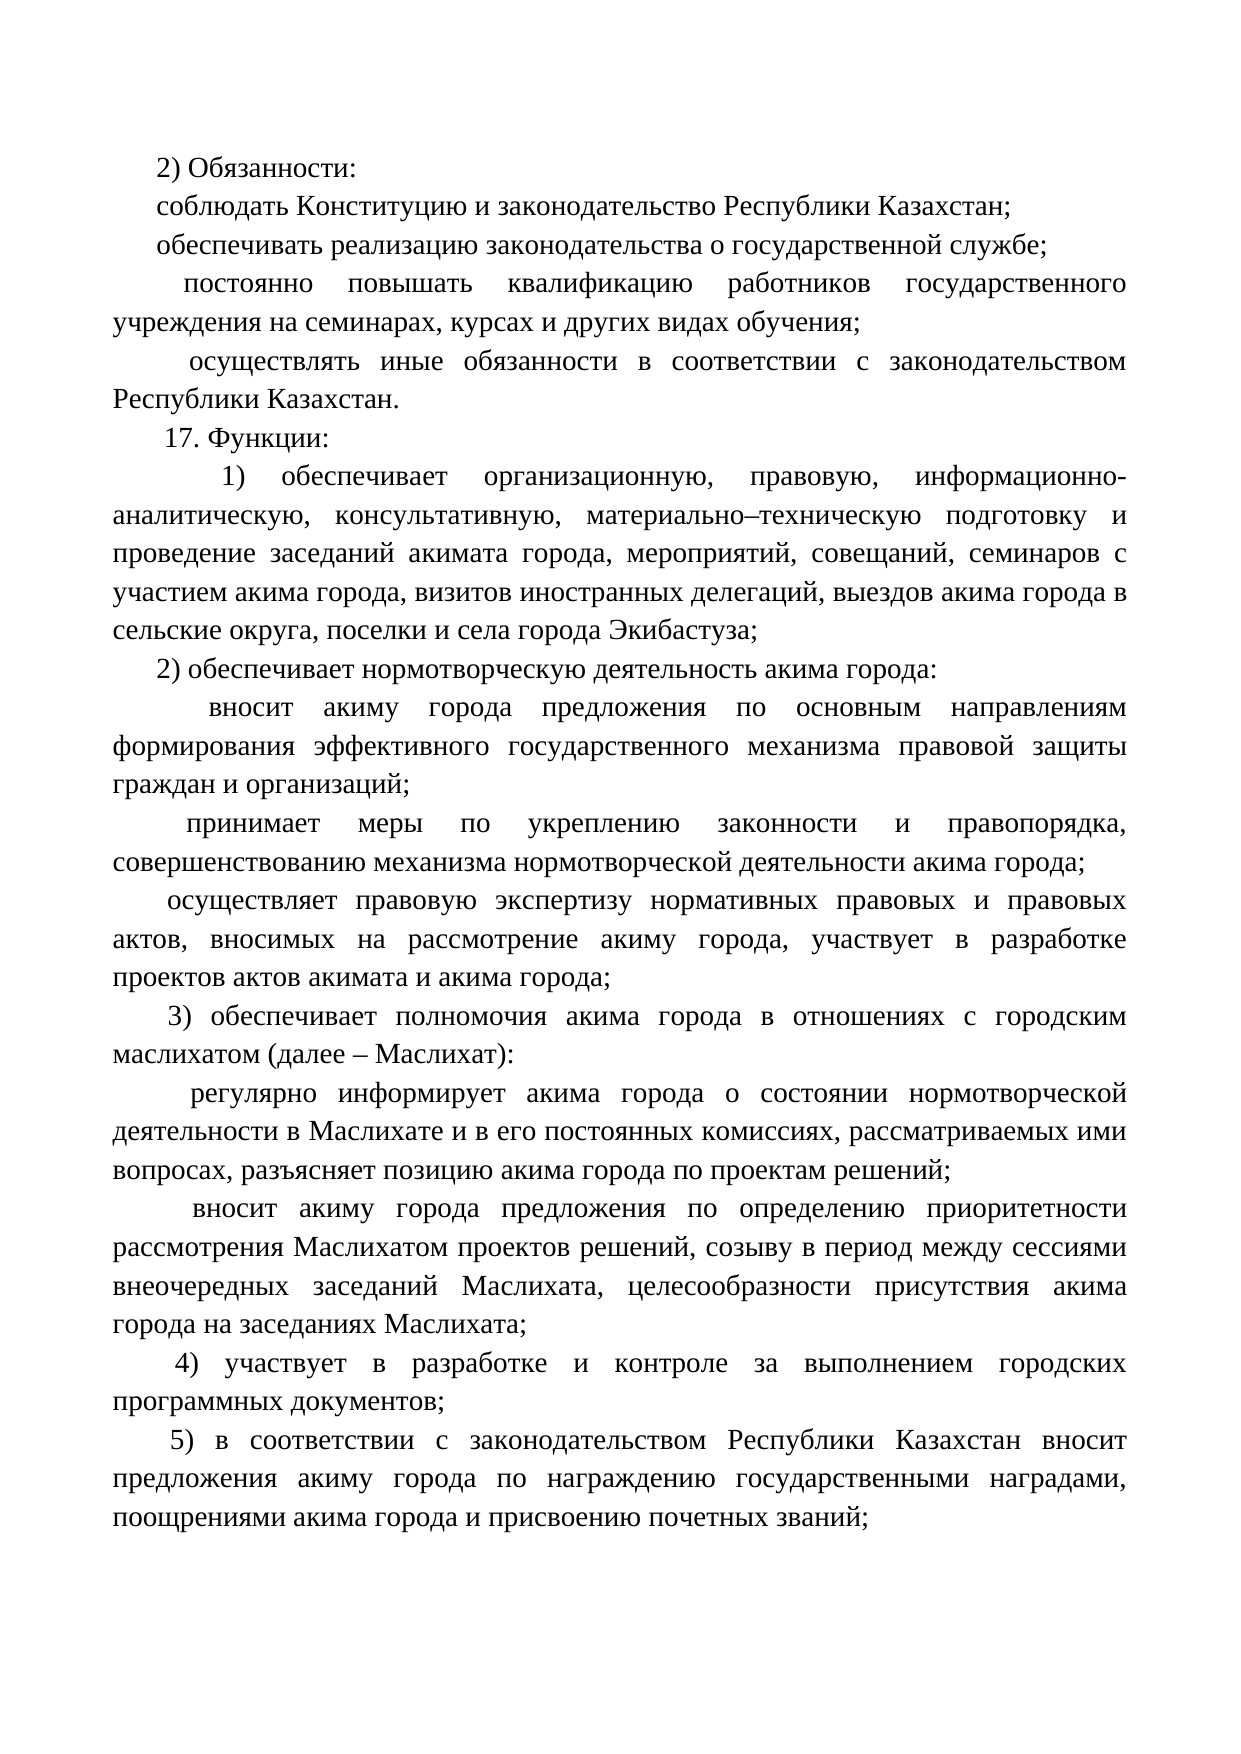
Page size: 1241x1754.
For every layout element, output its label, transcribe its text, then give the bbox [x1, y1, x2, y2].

text 5) в соответствии с законодательством Республики Казахстан вносит предложения акиму города по награждению государственными наградами, поощрениями акима города и присвоению почетных званий; [112, 1422, 1128, 1532]
text вносит акиму города предложения по определению приоритетности рассмотрения Маслихатом проектов решений, созыву в период между сессиями внеочередных заседаний Маслихата, целесообразности присутствия акима города на заседаниях Маслихата; [112, 1191, 1128, 1340]
text регулярно информирует акима города о состоянии нормотворческой деятельности в Маслихате и в его постоянных комиссиях, рассматриваемых ими вопросах, разъясняет позицию акима города по проектам решений; [112, 1075, 1128, 1186]
text 1) обеспечивает организационную, правовую, информационно-аналитическую, консультативную, материально–техническую подготовку и проведение заседаний акимата города, мероприятий, совещаний, семинаров с участием акима города, визитов иностранных делегаций, выездов акима города в сельские округа, поселки и села города Экибастуза; [112, 458, 1128, 646]
text постоянно повышать квалификацию работников государственного учреждения на семинарах, курсах и других видах обучения; [112, 266, 1128, 338]
text осуществляет правовую экспертизу нормативных правовых и правовых актов, вносимых на рассмотрение акиму города, участвует в разработке проектов актов акимата и акима города; [112, 882, 1128, 993]
text 3) обеспечивает полномочия акима города в отношениях с городским маслихатом (далее – Маслихат): [112, 998, 1128, 1070]
text 2) Обязанности: [112, 150, 1128, 183]
text принимает меры по укреплению законности и правопорядка, совершенствованию механизма нормотворческой деятельности акима города; [112, 805, 1128, 877]
text 4) участвует в разработке и контроле за выполнением городских программных документов; [112, 1345, 1128, 1417]
text обеспечивать реализацию законодательства о государственной службе; [112, 227, 1128, 261]
text вносит акиму города предложения по основным направлениям формирования эффективного государственного механизма правовой защиты граждан и организаций; [112, 689, 1128, 800]
text осуществлять иные обязанности в соответствии с законодательством Республики Казахстан. [112, 343, 1128, 415]
text 17. Функции: [112, 420, 1128, 453]
text 2) обеспечивает нормотворческую деятельность акима города: [112, 651, 1128, 684]
text соблюдать Конституцию и законодательство Республики Казахстан; [112, 188, 1128, 222]
